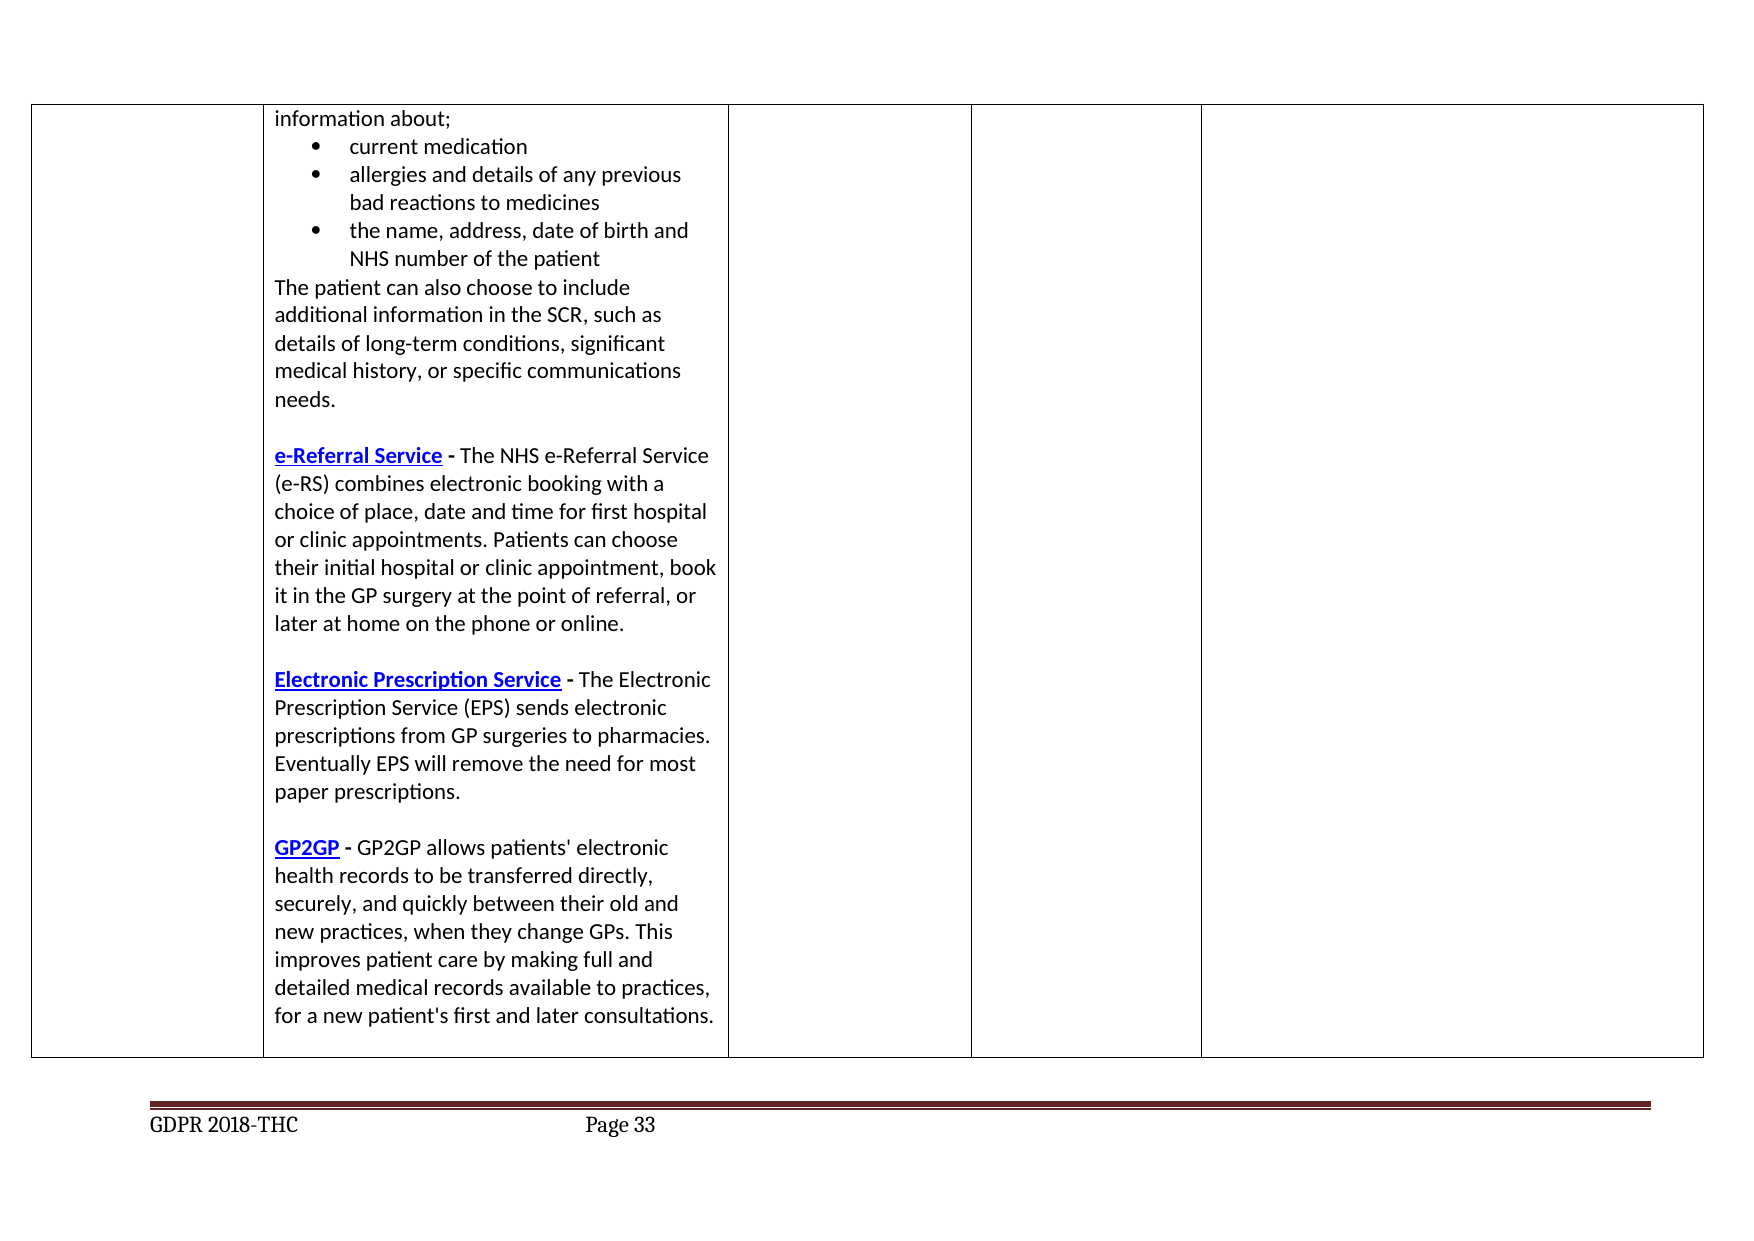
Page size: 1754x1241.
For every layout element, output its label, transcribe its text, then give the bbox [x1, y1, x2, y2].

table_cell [972, 105, 1201, 1057]
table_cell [32, 105, 263, 1057]
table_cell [729, 105, 971, 1057]
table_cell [1202, 105, 1703, 1057]
